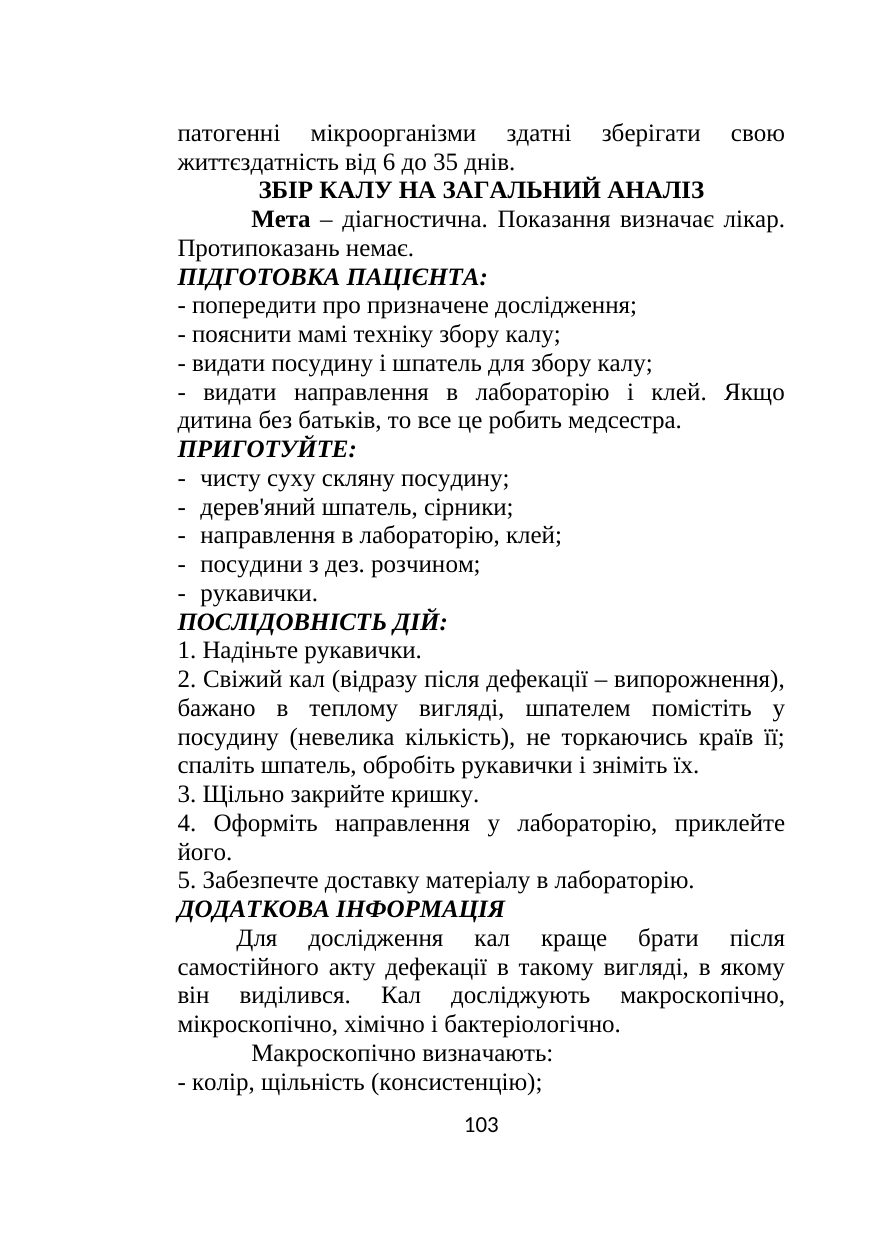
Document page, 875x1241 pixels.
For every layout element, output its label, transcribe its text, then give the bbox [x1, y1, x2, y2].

text ПОСЛІДОВНІСТЬ ДІЙ: [177, 607, 785, 636]
text 4. Оформіть направлення у лабораторію, приклейте його. [177, 808, 785, 866]
text 3. Щільно закрийте кришку. [177, 779, 785, 808]
text ЗБІР КАЛУ НА ЗАГАЛЬНИЙ АНАЛІЗ [177, 176, 785, 204]
text ПРИГОТУЙТЕ: [177, 434, 785, 463]
text Мета – діагностична. Показання визначає лікар. Протипоказань немає. [177, 204, 785, 262]
text - видати направлення в лабораторію і клей. Якщо дитина без батьків, то все це робить медсестра. [177, 377, 785, 434]
list чисту суху скляну посудину; [177, 463, 785, 492]
text 5. Забезпечте доставку матеріалу в лабораторію. [177, 866, 785, 894]
text 2. Свіжий кал (відразу після дефекації – випорожнення), бажано в теплому вигляді, шпателем помістіть у посудину (невелика кількість), не торкаючись країв її; спаліть шпатель, обробіть рукавички і зніміть їх. [177, 664, 785, 779]
text ПІДГОТОВКА ПАЦІЄНТА: [177, 262, 785, 291]
text - колір, щільність (консистенцію); [177, 1067, 785, 1096]
list дерев'яний шпатель, сірники; [177, 492, 785, 521]
list направлення в лабораторію, клей; [177, 521, 785, 549]
text - пояснити мамі техніку збору калу; [177, 319, 785, 348]
text - видати посудину і шпатель для збору калу; [177, 348, 785, 377]
text Макроскопічно визначають: [177, 1038, 785, 1067]
list рукавички. [177, 578, 785, 607]
text ДОДАТКОВА ІНФОРМАЦІЯ [177, 894, 785, 923]
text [177, 118, 785, 176]
text Для дослідження кал краще брати після самостійного акту дефекації в такому вигляді, в якому він виділився. Кал досліджують макроскопічно, мікроскопічно, хімічно і бактеріологічно. [177, 923, 785, 1038]
list посудини з дез. розчином; [177, 549, 785, 578]
text - попередити про призначене дослідження; [177, 291, 785, 319]
text 1. Надіньте рукавички. [177, 636, 785, 664]
